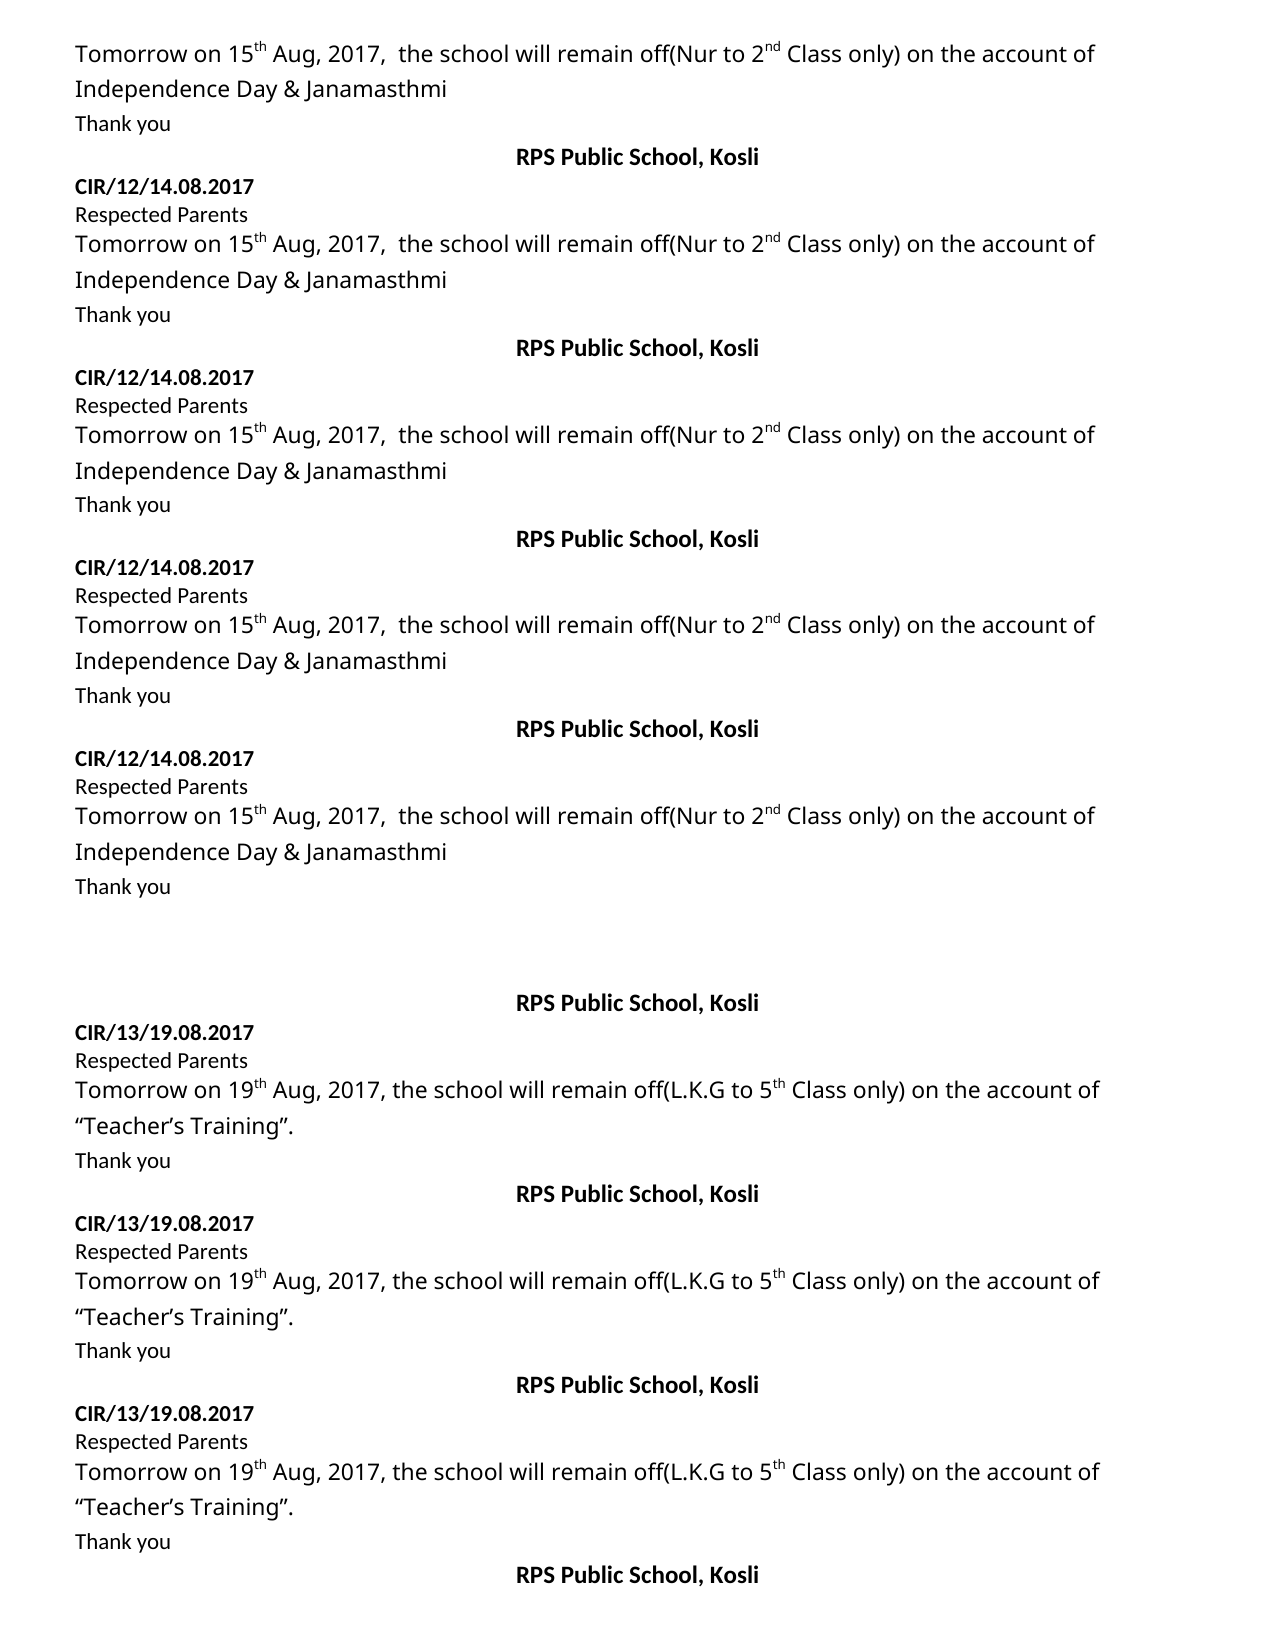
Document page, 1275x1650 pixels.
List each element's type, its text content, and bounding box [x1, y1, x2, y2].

text Thank you [75, 300, 1200, 328]
text CIR/12/14.08.2017 [75, 363, 1200, 391]
text Tomorrow on 15th Aug, 2017, the school will remain off(Nur to 2nd Class only) on the account of Independence Day & Janamasthmi [75, 800, 1200, 867]
text CIR/13/19.08.2017 [75, 1209, 1200, 1237]
text RPS Public School, Kosli [75, 988, 1200, 1018]
text CIR/13/19.08.2017 [75, 1399, 1200, 1427]
text RPS Public School, Kosli [75, 1178, 1200, 1209]
text RPS Public School, Kosli [75, 523, 1200, 553]
text RPS Public School, Kosli [75, 142, 1200, 172]
text CIR/12/14.08.2017 [75, 553, 1200, 581]
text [75, 1455, 1200, 1523]
text Thank you [75, 491, 1200, 519]
text Tomorrow on 19th Aug, 2017, the school will remain off(L.K.G to 5th Class only) on the account of “Teacher’s Training”. [75, 1074, 1200, 1141]
text Thank you [75, 872, 1200, 900]
text Respected Parents [75, 581, 1200, 609]
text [75, 228, 1200, 295]
text Respected Parents [75, 1427, 1200, 1455]
text Tomorrow on 15th Aug, 2017, the school will remain off(Nur to 2nd Class only) on the account of Independence Day & Janamasthmi [75, 609, 1200, 677]
text RPS Public School, Kosli [75, 713, 1200, 744]
text Tomorrow on 19th Aug, 2017, the school will remain off(L.K.G to 5th Class only) on the account of “Teacher’s Training”. [75, 1265, 1200, 1332]
text Thank you [75, 109, 1200, 137]
text RPS Public School, Kosli [75, 1369, 1200, 1399]
text RPS Public School, Kosli [75, 332, 1200, 363]
text Respected Parents [75, 391, 1200, 419]
text Respected Parents [75, 772, 1200, 800]
text Thank you [75, 1337, 1200, 1365]
text CIR/12/14.08.2017 [75, 172, 1200, 200]
text Respected Parents [75, 1237, 1200, 1265]
text CIR/13/19.08.2017 [75, 1018, 1200, 1046]
text Respected Parents [75, 200, 1200, 228]
text Respected Parents [75, 1046, 1200, 1074]
text Thank you [75, 1146, 1200, 1174]
text CIR/12/14.08.2017 [75, 744, 1200, 772]
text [75, 37, 1200, 105]
text RPS Public School, Kosli [75, 1559, 1200, 1590]
text Tomorrow on 15th Aug, 2017, the school will remain off(Nur to 2nd Class only) on the account of Independence Day & Janamasthmi [75, 419, 1200, 486]
text Thank you [75, 1527, 1200, 1555]
text Thank you [75, 681, 1200, 709]
